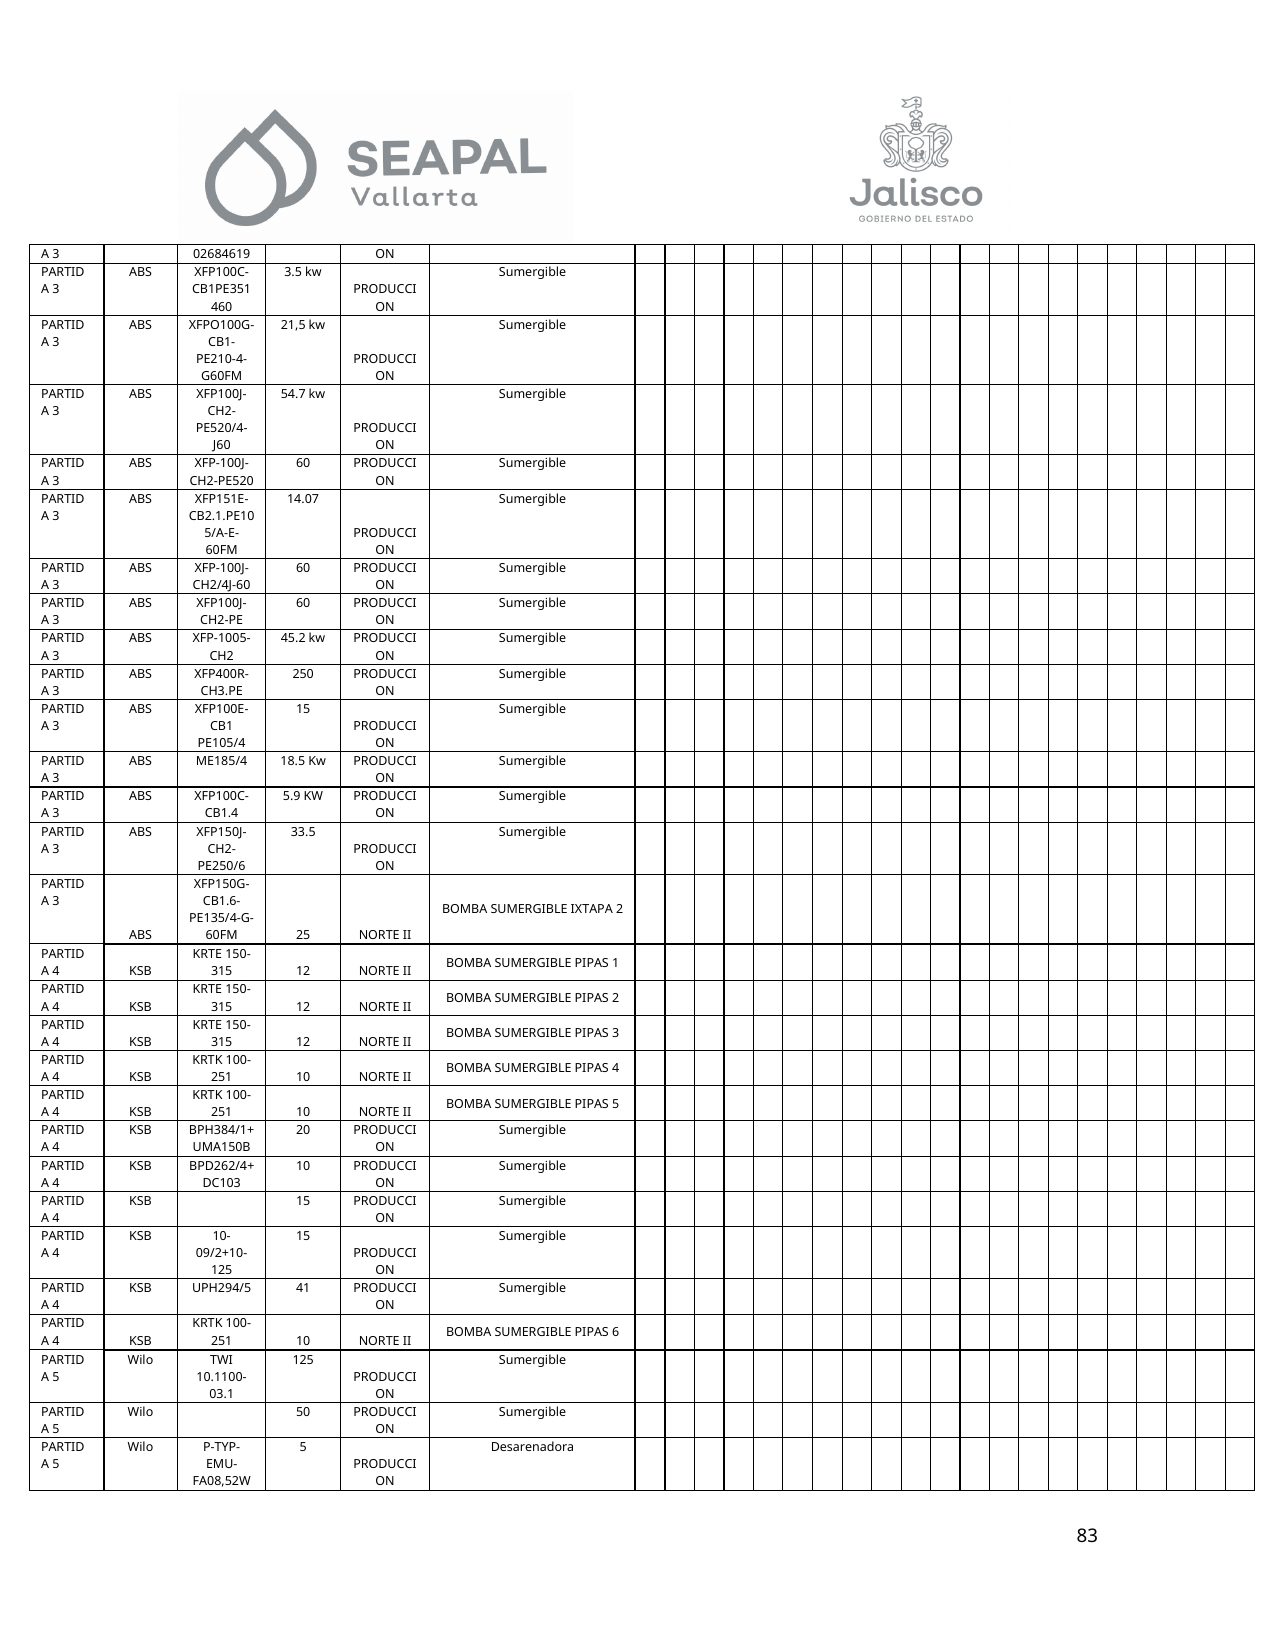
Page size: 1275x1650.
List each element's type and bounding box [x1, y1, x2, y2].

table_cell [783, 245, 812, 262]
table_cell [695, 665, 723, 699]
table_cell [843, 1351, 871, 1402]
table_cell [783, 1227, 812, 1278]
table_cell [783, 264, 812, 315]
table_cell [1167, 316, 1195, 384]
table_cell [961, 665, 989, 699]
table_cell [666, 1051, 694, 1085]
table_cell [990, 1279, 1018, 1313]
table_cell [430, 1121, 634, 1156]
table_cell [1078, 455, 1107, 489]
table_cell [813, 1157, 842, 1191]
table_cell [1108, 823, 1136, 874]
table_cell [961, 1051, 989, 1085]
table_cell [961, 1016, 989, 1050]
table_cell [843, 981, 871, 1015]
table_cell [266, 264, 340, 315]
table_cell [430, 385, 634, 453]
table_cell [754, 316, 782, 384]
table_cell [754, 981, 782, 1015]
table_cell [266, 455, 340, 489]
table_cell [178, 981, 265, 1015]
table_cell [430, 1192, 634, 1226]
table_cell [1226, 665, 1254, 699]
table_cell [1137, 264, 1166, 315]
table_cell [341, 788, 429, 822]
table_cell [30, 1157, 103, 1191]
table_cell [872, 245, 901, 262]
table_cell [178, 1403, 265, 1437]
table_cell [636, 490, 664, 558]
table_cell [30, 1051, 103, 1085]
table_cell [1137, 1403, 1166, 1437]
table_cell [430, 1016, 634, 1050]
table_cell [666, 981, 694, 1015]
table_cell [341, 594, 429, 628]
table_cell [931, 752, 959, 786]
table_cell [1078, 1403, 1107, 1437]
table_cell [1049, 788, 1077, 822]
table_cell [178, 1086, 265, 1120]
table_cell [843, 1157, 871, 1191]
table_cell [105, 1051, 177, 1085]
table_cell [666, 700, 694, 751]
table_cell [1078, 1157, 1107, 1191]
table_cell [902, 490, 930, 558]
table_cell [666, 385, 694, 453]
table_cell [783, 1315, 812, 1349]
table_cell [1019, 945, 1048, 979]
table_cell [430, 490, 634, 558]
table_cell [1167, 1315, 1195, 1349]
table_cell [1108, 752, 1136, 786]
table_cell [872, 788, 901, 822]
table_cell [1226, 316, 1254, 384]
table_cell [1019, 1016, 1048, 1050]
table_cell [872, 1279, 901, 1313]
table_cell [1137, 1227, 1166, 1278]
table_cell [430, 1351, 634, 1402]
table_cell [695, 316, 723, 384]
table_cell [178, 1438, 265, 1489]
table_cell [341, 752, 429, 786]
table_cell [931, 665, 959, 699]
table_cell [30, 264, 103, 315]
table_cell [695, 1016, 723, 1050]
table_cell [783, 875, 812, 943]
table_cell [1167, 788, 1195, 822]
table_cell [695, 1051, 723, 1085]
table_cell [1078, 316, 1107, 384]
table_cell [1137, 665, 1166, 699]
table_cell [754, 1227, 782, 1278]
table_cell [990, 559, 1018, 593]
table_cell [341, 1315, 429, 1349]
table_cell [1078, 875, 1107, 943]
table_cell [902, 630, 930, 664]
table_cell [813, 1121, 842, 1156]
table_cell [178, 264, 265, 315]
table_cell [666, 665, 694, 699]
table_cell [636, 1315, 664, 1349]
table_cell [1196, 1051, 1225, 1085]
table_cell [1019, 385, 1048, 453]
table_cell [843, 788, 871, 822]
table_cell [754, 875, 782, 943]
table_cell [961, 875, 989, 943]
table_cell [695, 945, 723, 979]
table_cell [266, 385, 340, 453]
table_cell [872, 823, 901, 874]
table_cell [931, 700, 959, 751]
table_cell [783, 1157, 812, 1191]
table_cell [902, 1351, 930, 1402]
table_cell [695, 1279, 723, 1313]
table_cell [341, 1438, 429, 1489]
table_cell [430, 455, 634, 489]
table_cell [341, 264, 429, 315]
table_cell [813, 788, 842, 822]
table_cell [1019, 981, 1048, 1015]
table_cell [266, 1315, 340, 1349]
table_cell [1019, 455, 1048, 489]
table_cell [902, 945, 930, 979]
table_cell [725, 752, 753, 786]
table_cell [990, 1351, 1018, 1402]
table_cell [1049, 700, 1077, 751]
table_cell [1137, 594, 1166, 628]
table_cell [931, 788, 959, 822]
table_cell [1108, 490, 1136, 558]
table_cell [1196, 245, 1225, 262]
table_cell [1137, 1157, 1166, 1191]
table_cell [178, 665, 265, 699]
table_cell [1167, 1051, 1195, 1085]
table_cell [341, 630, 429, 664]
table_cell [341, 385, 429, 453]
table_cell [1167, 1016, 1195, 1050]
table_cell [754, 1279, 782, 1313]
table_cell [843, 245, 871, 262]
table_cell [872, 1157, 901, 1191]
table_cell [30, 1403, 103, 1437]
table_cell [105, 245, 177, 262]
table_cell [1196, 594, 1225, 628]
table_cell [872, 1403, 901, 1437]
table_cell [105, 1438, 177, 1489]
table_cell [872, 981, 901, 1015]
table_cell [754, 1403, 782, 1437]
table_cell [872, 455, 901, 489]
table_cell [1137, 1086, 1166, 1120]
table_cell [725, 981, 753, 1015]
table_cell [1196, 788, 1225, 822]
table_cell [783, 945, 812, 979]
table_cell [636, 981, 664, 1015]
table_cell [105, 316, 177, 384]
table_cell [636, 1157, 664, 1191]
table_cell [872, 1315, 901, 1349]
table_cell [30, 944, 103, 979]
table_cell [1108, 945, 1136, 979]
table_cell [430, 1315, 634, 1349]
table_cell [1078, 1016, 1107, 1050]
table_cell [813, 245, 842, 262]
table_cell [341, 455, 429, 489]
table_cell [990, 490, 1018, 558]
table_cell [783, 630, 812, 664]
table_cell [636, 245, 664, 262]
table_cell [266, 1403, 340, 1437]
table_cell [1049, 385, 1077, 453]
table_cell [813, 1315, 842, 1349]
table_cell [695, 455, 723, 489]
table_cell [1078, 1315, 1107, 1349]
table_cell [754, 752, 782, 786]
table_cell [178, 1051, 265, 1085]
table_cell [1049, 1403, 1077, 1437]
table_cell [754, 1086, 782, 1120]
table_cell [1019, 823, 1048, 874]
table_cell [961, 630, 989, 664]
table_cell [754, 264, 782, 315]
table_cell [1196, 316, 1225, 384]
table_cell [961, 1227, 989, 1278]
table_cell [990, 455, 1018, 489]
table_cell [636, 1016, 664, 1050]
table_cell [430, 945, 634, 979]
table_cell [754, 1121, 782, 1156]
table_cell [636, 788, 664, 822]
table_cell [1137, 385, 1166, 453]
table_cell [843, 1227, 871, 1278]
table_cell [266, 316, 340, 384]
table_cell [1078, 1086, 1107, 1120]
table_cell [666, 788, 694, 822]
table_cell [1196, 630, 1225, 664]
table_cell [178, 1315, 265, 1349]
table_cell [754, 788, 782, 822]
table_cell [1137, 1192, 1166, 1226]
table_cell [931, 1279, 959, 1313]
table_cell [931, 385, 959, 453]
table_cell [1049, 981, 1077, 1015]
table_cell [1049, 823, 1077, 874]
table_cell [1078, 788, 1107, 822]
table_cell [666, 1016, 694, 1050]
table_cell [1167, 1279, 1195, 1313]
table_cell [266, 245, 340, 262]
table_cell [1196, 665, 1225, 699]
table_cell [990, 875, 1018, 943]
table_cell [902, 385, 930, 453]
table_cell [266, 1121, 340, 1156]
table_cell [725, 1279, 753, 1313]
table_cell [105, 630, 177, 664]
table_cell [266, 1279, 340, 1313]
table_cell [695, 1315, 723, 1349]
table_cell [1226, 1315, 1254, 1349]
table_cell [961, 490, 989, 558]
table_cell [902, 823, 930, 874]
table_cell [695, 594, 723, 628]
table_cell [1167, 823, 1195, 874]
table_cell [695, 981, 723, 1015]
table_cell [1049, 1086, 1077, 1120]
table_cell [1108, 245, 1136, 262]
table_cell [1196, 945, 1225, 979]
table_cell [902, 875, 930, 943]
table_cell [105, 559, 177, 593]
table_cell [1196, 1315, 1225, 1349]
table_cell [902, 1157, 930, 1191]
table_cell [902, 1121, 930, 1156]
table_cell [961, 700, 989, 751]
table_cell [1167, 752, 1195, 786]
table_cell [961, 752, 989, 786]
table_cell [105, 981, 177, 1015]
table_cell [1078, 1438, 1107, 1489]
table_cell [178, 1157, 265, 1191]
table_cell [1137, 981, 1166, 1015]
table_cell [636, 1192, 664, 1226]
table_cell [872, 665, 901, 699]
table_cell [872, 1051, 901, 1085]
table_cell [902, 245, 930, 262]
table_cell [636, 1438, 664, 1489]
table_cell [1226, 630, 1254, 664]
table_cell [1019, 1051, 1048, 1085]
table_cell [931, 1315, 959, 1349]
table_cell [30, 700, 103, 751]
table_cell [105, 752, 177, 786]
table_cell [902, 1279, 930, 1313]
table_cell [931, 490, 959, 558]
picture [817, 73, 1015, 244]
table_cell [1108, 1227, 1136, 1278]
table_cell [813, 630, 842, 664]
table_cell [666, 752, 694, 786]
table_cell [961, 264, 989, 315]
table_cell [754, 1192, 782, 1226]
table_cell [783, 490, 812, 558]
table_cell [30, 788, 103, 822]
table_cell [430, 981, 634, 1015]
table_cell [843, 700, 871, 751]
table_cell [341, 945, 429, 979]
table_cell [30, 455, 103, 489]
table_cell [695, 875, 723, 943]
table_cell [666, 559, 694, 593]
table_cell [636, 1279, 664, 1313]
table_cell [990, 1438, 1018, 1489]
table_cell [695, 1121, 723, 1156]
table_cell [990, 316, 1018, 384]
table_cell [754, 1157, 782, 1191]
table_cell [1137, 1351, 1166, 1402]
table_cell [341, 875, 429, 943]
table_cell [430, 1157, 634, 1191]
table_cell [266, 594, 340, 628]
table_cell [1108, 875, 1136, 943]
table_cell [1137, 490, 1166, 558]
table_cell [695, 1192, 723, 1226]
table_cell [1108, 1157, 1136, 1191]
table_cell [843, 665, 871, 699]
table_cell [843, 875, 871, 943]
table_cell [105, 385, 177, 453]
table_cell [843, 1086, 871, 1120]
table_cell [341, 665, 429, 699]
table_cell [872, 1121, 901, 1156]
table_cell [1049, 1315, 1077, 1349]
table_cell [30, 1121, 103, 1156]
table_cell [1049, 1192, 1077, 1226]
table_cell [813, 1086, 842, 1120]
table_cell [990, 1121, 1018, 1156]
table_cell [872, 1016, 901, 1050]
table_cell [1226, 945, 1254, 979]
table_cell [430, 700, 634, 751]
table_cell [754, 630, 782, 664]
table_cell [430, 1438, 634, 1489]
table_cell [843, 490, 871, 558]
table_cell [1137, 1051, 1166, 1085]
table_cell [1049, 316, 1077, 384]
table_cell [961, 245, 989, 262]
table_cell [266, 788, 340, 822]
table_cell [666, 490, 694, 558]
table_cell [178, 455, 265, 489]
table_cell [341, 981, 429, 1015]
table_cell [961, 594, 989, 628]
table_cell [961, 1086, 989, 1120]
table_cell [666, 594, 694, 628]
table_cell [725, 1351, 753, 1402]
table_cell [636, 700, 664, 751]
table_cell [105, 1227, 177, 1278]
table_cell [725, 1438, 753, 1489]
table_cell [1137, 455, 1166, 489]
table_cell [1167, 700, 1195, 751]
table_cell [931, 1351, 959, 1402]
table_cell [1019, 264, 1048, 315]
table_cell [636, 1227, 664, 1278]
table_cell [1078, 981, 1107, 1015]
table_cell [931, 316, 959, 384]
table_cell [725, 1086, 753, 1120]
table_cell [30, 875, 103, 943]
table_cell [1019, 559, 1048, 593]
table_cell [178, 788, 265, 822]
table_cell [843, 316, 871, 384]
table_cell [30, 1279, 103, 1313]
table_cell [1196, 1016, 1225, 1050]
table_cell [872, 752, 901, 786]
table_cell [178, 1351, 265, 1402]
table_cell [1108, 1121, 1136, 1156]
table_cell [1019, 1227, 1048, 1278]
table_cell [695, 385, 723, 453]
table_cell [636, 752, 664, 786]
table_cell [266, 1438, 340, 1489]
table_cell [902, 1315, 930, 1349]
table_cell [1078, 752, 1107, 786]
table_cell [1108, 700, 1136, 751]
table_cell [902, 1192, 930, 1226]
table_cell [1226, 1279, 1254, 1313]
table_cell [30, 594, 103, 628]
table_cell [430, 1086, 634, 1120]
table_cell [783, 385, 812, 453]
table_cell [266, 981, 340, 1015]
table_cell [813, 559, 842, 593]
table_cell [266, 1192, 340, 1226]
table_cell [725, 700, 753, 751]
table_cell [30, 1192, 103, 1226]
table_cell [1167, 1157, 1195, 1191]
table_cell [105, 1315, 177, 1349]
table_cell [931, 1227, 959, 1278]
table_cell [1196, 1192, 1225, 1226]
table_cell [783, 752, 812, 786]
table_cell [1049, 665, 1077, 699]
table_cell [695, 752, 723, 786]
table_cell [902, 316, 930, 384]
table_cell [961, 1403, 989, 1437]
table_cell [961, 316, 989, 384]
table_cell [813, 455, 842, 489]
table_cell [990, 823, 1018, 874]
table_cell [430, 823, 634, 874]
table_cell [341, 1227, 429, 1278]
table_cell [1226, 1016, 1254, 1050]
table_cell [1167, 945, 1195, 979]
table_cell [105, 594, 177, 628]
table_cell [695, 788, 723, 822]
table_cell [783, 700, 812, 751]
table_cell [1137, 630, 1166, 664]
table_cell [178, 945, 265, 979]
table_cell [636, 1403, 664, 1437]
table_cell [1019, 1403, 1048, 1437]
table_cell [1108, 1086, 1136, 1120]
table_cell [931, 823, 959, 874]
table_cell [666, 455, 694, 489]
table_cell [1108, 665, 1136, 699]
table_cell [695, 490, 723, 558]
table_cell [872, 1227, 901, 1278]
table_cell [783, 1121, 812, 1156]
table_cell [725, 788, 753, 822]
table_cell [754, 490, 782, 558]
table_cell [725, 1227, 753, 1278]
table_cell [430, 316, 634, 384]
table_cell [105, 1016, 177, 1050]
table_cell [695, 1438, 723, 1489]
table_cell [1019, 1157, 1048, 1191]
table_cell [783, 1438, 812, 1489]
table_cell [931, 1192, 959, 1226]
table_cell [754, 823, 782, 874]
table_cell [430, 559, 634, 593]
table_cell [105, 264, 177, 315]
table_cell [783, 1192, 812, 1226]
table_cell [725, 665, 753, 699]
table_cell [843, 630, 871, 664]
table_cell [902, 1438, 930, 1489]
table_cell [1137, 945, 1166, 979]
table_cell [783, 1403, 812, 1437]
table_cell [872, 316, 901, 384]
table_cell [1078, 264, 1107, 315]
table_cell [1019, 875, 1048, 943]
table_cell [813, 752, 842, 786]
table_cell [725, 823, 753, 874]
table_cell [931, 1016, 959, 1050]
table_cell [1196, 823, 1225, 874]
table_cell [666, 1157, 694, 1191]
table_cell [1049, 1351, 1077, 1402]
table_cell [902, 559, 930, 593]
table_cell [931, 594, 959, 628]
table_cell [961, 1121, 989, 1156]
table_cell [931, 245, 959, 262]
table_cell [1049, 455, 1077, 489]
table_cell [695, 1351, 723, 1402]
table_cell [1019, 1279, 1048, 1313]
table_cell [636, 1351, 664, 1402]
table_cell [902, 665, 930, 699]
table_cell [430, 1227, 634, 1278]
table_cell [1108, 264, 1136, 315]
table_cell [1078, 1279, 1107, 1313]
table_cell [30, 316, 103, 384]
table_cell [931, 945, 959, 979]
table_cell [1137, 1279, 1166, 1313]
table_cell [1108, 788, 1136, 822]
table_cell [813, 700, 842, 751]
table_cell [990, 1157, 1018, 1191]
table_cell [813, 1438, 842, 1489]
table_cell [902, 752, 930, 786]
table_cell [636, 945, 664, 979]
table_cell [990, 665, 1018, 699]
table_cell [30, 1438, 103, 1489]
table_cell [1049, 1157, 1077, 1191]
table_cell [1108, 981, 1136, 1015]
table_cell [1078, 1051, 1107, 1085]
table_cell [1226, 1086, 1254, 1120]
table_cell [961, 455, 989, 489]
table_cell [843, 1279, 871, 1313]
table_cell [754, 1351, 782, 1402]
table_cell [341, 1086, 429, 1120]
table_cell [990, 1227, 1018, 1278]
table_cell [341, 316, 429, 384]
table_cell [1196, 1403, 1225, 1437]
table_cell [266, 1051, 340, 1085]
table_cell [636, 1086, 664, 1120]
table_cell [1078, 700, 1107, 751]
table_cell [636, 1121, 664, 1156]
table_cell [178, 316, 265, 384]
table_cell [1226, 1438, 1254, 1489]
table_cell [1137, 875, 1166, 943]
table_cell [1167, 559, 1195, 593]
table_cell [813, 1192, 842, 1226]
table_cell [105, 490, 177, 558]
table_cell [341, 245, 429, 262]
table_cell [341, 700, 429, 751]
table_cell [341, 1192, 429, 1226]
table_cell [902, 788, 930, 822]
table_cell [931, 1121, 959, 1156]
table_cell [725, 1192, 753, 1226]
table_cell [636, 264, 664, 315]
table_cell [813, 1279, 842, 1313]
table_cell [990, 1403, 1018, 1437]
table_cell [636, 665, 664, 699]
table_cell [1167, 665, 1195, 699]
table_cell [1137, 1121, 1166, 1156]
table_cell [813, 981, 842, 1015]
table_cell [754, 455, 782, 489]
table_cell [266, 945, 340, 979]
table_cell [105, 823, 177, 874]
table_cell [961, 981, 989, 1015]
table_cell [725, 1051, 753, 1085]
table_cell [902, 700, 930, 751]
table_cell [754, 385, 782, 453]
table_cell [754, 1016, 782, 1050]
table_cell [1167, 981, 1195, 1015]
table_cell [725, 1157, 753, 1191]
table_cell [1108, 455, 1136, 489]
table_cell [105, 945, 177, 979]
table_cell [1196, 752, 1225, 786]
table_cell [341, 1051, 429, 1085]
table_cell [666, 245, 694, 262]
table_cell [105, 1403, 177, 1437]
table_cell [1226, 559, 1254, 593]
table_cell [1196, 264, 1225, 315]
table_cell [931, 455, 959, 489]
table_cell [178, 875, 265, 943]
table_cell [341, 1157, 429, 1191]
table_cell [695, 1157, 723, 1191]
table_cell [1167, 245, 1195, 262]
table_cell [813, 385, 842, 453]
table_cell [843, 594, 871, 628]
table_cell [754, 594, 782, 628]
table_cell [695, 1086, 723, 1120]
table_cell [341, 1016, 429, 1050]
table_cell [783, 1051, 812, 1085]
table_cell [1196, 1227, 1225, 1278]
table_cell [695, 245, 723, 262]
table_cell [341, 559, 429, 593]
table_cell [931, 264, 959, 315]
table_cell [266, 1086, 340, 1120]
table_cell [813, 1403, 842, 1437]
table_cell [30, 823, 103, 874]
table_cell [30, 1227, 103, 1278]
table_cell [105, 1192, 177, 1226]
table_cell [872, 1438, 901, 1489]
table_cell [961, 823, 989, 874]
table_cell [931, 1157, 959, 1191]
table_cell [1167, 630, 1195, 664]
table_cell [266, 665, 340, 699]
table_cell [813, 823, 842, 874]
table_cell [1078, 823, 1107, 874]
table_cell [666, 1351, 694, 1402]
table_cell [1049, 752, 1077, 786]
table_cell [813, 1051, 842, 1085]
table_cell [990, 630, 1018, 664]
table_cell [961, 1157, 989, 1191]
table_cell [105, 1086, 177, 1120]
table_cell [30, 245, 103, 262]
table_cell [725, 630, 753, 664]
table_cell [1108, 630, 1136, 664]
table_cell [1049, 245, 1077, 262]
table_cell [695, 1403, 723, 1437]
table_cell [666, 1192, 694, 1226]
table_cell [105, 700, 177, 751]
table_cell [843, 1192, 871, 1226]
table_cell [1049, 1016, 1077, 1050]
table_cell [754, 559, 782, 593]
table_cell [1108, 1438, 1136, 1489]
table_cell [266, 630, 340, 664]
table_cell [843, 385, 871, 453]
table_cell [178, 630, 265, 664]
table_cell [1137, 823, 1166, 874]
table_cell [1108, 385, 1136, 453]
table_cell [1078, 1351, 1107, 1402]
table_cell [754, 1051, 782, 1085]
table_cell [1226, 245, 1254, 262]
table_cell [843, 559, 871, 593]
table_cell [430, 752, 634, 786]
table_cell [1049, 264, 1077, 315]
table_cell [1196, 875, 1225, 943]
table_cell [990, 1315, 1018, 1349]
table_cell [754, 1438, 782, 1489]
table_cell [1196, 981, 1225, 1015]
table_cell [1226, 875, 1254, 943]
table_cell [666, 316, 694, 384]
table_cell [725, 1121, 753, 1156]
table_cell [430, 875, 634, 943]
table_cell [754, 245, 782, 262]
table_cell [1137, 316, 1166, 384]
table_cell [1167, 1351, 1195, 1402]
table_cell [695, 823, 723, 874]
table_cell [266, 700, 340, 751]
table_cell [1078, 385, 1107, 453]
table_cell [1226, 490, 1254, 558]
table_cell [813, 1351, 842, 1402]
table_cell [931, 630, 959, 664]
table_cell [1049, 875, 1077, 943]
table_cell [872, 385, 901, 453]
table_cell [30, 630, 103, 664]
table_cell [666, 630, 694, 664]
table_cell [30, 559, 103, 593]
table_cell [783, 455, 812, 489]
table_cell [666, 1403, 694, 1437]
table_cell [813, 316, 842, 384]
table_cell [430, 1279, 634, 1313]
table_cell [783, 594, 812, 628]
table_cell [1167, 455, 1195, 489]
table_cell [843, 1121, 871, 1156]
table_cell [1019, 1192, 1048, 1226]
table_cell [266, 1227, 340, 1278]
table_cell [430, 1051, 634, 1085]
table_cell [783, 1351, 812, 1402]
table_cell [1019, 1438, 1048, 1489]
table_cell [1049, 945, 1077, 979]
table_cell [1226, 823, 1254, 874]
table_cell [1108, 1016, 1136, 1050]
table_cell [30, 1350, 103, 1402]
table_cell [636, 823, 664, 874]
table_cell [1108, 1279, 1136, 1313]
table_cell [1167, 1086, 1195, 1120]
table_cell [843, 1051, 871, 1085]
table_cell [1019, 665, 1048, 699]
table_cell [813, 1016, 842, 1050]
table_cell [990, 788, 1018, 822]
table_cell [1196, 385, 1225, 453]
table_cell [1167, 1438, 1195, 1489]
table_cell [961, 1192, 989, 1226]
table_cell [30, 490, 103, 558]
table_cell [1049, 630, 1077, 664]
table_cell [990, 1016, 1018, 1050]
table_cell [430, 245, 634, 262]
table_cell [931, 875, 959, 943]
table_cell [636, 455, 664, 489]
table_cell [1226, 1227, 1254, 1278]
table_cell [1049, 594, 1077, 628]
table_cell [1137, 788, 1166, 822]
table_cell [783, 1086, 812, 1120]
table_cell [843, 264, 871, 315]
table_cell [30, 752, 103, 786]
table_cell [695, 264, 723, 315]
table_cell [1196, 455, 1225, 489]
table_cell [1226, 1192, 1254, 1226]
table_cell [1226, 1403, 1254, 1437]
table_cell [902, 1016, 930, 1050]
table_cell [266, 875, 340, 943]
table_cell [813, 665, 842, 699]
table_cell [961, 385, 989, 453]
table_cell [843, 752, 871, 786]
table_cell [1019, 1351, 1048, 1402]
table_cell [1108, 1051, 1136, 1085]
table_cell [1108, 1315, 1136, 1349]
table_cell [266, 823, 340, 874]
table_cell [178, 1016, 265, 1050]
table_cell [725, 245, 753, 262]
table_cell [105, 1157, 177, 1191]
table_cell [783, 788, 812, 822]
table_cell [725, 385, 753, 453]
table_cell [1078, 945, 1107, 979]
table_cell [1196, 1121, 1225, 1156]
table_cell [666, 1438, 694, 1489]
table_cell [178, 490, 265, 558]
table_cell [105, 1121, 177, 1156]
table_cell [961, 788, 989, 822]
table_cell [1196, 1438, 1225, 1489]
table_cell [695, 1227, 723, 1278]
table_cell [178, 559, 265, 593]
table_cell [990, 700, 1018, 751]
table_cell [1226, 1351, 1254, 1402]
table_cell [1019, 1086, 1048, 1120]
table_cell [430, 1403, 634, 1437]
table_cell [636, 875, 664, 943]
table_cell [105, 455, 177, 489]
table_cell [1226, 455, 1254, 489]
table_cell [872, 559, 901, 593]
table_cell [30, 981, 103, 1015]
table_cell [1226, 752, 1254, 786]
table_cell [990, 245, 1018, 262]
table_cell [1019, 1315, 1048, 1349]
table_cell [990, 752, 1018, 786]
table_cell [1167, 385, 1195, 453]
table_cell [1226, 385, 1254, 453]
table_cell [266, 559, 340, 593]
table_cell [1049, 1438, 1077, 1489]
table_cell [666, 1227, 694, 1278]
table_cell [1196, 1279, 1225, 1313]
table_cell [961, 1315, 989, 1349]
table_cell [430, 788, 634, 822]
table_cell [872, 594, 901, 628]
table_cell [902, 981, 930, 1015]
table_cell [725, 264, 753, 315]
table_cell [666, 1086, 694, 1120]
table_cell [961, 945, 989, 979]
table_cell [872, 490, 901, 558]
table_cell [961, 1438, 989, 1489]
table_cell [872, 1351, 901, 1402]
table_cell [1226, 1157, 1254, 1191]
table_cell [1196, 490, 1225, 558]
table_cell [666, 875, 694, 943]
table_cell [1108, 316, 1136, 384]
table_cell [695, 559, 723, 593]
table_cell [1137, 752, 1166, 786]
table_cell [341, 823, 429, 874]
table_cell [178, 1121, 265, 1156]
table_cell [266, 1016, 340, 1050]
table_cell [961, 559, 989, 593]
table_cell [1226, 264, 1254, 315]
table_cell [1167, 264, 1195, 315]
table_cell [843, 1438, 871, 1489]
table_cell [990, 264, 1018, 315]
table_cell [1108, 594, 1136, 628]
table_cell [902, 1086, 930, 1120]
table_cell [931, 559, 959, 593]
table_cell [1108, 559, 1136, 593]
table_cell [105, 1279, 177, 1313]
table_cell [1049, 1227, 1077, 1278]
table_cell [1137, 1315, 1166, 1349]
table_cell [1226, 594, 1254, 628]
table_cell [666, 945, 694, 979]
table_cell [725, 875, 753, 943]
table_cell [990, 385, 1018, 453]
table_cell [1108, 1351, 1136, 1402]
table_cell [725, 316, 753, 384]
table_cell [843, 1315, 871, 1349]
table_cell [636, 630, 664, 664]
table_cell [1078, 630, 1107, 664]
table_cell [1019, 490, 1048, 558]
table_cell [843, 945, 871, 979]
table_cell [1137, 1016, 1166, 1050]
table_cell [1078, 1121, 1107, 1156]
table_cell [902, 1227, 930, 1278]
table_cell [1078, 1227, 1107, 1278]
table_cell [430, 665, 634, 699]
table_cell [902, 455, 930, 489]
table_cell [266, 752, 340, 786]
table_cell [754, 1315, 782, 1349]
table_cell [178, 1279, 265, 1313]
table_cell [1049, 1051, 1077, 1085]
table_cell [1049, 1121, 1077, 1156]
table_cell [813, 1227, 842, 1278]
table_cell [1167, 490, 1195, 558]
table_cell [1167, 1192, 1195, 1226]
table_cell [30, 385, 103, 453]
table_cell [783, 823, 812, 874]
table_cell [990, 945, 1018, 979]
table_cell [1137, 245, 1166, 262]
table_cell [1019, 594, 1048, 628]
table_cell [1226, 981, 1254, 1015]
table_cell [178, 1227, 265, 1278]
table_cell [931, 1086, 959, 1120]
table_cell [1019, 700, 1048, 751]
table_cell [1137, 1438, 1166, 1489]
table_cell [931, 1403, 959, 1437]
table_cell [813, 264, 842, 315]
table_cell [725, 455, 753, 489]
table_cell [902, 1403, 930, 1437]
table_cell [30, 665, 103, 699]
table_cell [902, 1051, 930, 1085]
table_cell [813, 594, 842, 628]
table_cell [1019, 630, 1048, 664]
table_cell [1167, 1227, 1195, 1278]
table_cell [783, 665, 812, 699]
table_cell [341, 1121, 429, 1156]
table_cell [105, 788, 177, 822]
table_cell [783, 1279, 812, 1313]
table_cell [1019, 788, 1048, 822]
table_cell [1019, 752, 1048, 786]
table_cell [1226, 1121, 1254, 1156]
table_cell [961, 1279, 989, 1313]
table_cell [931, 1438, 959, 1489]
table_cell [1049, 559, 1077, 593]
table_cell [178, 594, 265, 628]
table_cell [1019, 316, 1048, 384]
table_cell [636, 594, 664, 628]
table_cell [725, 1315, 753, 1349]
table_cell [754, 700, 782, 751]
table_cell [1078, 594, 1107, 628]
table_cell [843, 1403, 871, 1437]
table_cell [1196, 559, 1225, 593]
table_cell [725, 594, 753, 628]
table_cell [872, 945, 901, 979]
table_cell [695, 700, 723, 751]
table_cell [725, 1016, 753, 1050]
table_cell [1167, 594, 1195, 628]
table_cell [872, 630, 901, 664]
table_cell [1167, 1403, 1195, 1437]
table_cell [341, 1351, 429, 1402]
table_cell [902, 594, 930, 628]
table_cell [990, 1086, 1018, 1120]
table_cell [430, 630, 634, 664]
picture [177, 91, 574, 244]
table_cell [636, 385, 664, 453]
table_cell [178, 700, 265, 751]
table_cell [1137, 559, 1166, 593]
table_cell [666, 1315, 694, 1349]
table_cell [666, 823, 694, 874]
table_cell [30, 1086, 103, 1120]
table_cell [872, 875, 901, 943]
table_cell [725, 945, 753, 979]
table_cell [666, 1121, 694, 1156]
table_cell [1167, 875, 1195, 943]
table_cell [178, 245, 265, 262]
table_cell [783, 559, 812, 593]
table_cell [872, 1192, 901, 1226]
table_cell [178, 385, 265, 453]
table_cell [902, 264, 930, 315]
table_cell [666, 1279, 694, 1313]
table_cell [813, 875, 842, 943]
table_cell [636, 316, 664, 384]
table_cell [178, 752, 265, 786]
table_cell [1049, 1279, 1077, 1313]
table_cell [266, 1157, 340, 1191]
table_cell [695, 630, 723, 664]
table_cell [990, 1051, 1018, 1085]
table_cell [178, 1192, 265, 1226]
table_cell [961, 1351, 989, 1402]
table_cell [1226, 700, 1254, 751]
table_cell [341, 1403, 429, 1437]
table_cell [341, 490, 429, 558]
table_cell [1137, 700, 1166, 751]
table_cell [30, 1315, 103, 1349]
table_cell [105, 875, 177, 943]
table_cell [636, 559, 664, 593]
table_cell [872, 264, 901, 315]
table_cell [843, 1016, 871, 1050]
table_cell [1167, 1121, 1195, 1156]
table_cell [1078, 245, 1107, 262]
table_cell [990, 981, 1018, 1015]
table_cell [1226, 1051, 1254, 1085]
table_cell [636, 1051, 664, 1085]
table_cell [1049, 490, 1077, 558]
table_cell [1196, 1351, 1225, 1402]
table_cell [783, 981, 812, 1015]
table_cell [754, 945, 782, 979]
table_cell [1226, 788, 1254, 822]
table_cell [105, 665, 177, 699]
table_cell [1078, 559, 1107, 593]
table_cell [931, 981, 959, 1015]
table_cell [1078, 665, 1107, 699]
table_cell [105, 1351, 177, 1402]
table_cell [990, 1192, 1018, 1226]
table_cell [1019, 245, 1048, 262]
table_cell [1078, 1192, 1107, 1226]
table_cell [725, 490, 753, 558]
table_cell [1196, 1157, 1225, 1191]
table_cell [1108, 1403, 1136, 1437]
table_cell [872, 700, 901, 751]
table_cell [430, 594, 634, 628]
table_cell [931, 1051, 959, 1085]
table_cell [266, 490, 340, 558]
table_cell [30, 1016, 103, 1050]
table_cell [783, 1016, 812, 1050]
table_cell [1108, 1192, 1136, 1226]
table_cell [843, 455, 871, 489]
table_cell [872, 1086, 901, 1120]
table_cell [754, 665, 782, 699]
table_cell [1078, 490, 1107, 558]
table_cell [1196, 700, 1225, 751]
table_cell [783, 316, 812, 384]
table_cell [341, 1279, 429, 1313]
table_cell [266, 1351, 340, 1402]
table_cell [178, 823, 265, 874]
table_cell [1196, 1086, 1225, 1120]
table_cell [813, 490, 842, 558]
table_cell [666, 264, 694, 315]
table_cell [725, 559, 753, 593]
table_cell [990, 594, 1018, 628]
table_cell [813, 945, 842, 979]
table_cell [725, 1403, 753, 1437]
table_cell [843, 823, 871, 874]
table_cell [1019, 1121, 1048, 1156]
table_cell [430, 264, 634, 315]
